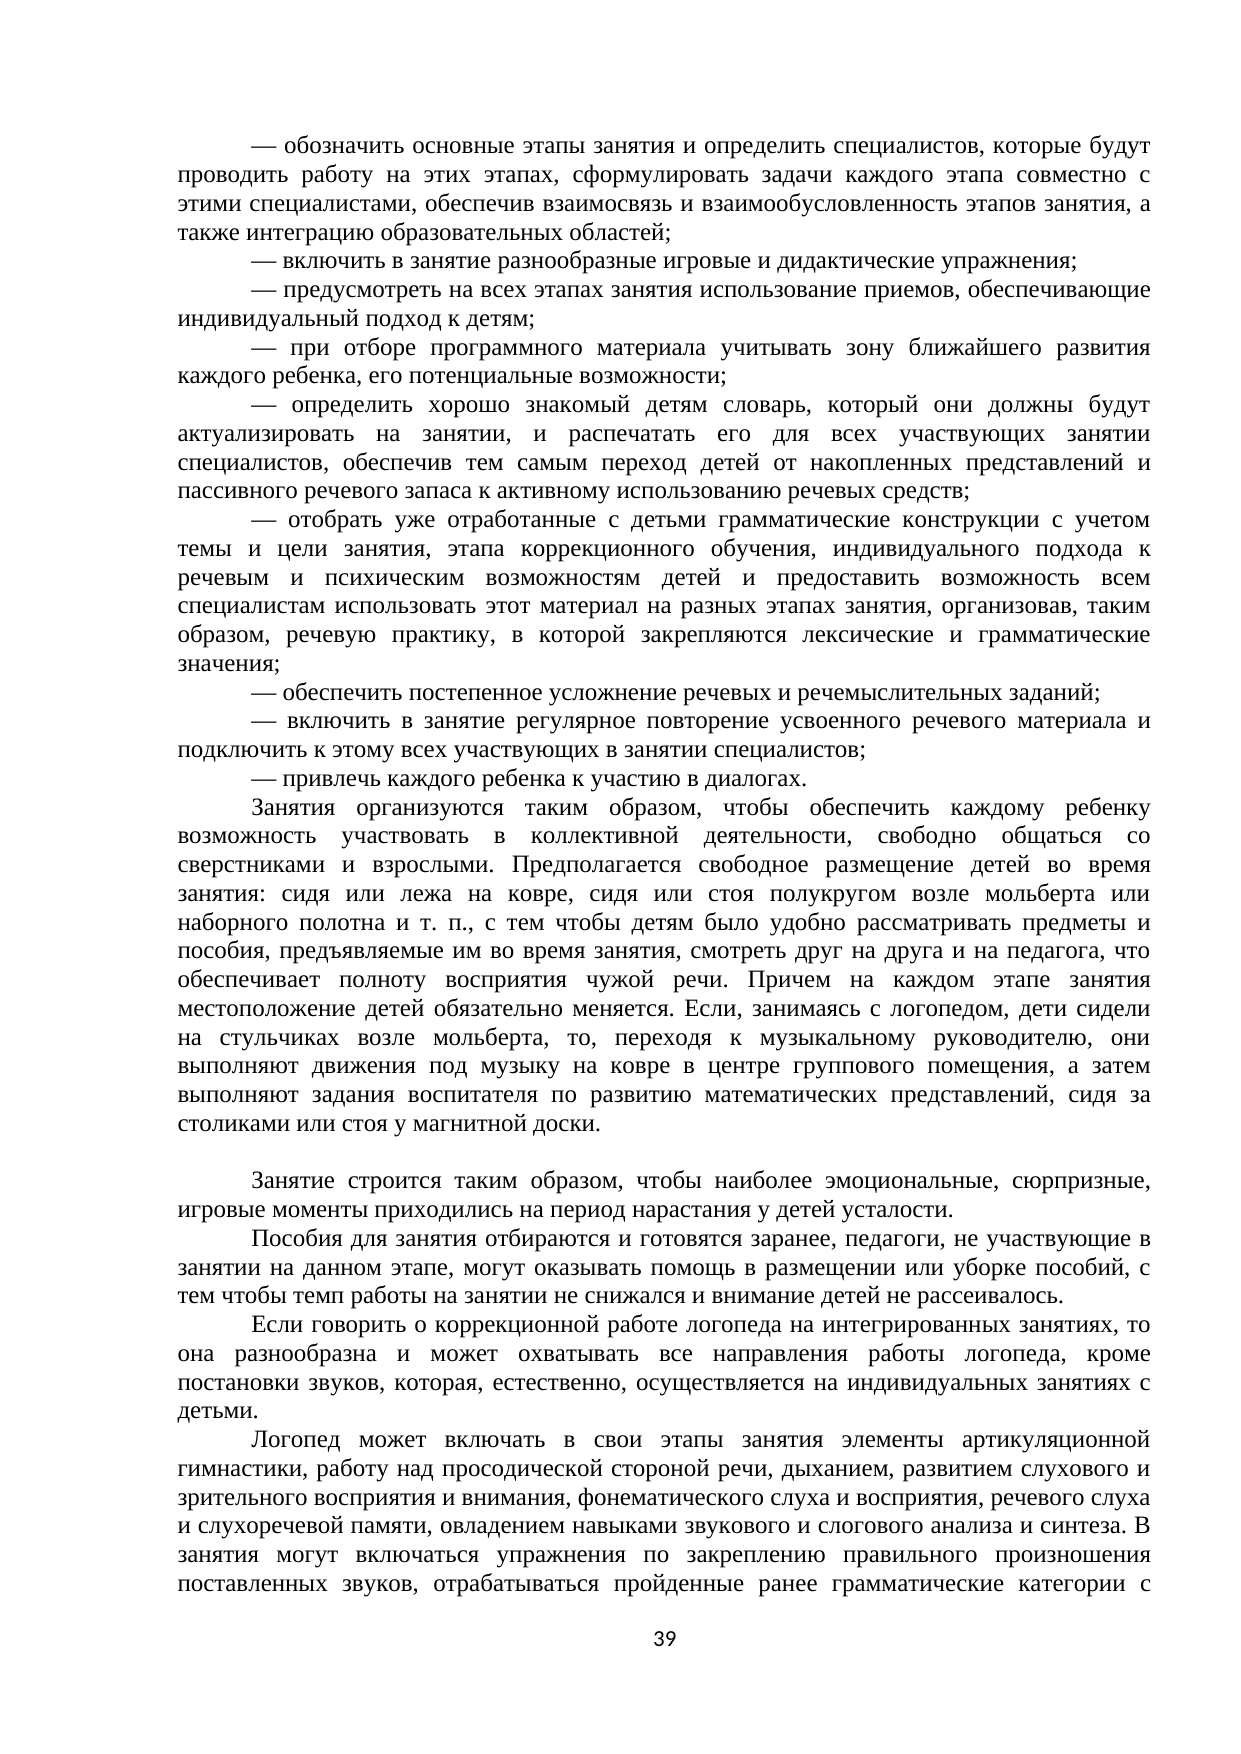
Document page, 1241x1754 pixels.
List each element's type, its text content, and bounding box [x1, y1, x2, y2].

text Если говорить о коррекционной работе логопеда на интегрированных занятиях, то она разнообразна и может охватывать все направления работы логопеда, кроме постановки звуков, которая, естественно, осуществляется на индивидуальных занятиях с детьми. [177, 1309, 1152, 1424]
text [177, 1424, 1152, 1597]
text — предусмотреть на всех этапах занятия использование приемов, обеспечивающие индивидуальный подход к детям; [177, 274, 1152, 332]
text — обозначить основные этапы занятия и определить специалистов, которые будут проводить работу на этих этапах, сформулировать задачи каждого этапа совместно с этими специалистами, обеспечив взаимосвязь и взаимообусловленность этапов занятия, а также интеграцию образовательных областей; [177, 131, 1152, 246]
text — обеспечить постепенное усложнение речевых и речемыслительных заданий; [177, 677, 1152, 706]
text — включить в занятие регулярное повторение усвоенного речевого материала и подключить к этому всех участвующих в занятии специалистов; [177, 706, 1152, 763]
text — при отборе программного материала учитывать зону ближайшего развития каждого ребенка, его потенциальные возможности; [177, 332, 1152, 389]
text Занятие строится таким образом, чтобы наиболее эмоциональные, сюрпризные, игровые моменты приходились на период нарастания у детей усталости. [177, 1166, 1152, 1223]
text — привлечь каждого ребенка к участию в диалогах. [177, 763, 1152, 792]
text — определить хорошо знакомый детям словарь, который они должны будут актуализировать на занятии, и распечатать его для всех участвующих занятии специалистов, обеспечив тем самым переход детей от накопленных представлений и пассивного речевого запаса к активному использованию речевых средств; [177, 389, 1152, 504]
text — включить в занятие разнообразные игровые и дидактические упражнения; [177, 246, 1152, 274]
text Занятия организуются таким образом, чтобы обеспечить каждому ребенку возможность участвовать в коллективной деятельности, свободно общаться со сверстниками и взрослыми. Предполагается свободное размещение детей во время занятия: сидя или лежа на ковре, сидя или стоя полукругом возле мольберта или наборного полотна и т. п., с тем чтобы детям было удобно рассматривать предметы и пособия, предъявляемые им во время занятия, смотреть друг на друга и на педагога, что обеспечивает полноту восприятия чужой речи. Причем на каждом этапе занятия местоположение детей обязательно меняется. Если, занимаясь с логопедом, дети сидели на стульчиках возле мольберта, то, переходя к музыкальному руководителю, они выполняют движения под музыку на ковре в центре группового помещения, а затем выполняют задания воспитателя по развитию математических представлений, сидя за столиками или стоя у магнитной доски. [177, 792, 1152, 1137]
text Пособия для занятия отбираются и готовятся заранее, педагоги, не участвующие в занятии на данном этапе, могут оказывать помощь в размещении или уборке пособий, с тем чтобы темп работы на занятии не снижался и внимание детей не рассеивалось. [177, 1223, 1152, 1309]
text — отобрать уже отработанные с детьми грамматические конструкции с учетом темы и цели занятия, этапа коррекционного обучения, индивидуального подхода к речевым и психическим возможностям детей и предоставить возможность всем специалистам использовать этот материал на разных этапах занятия, организовав, таким образом, речевую практику, в которой закрепляются лексические и грамматические значения; [177, 504, 1152, 677]
